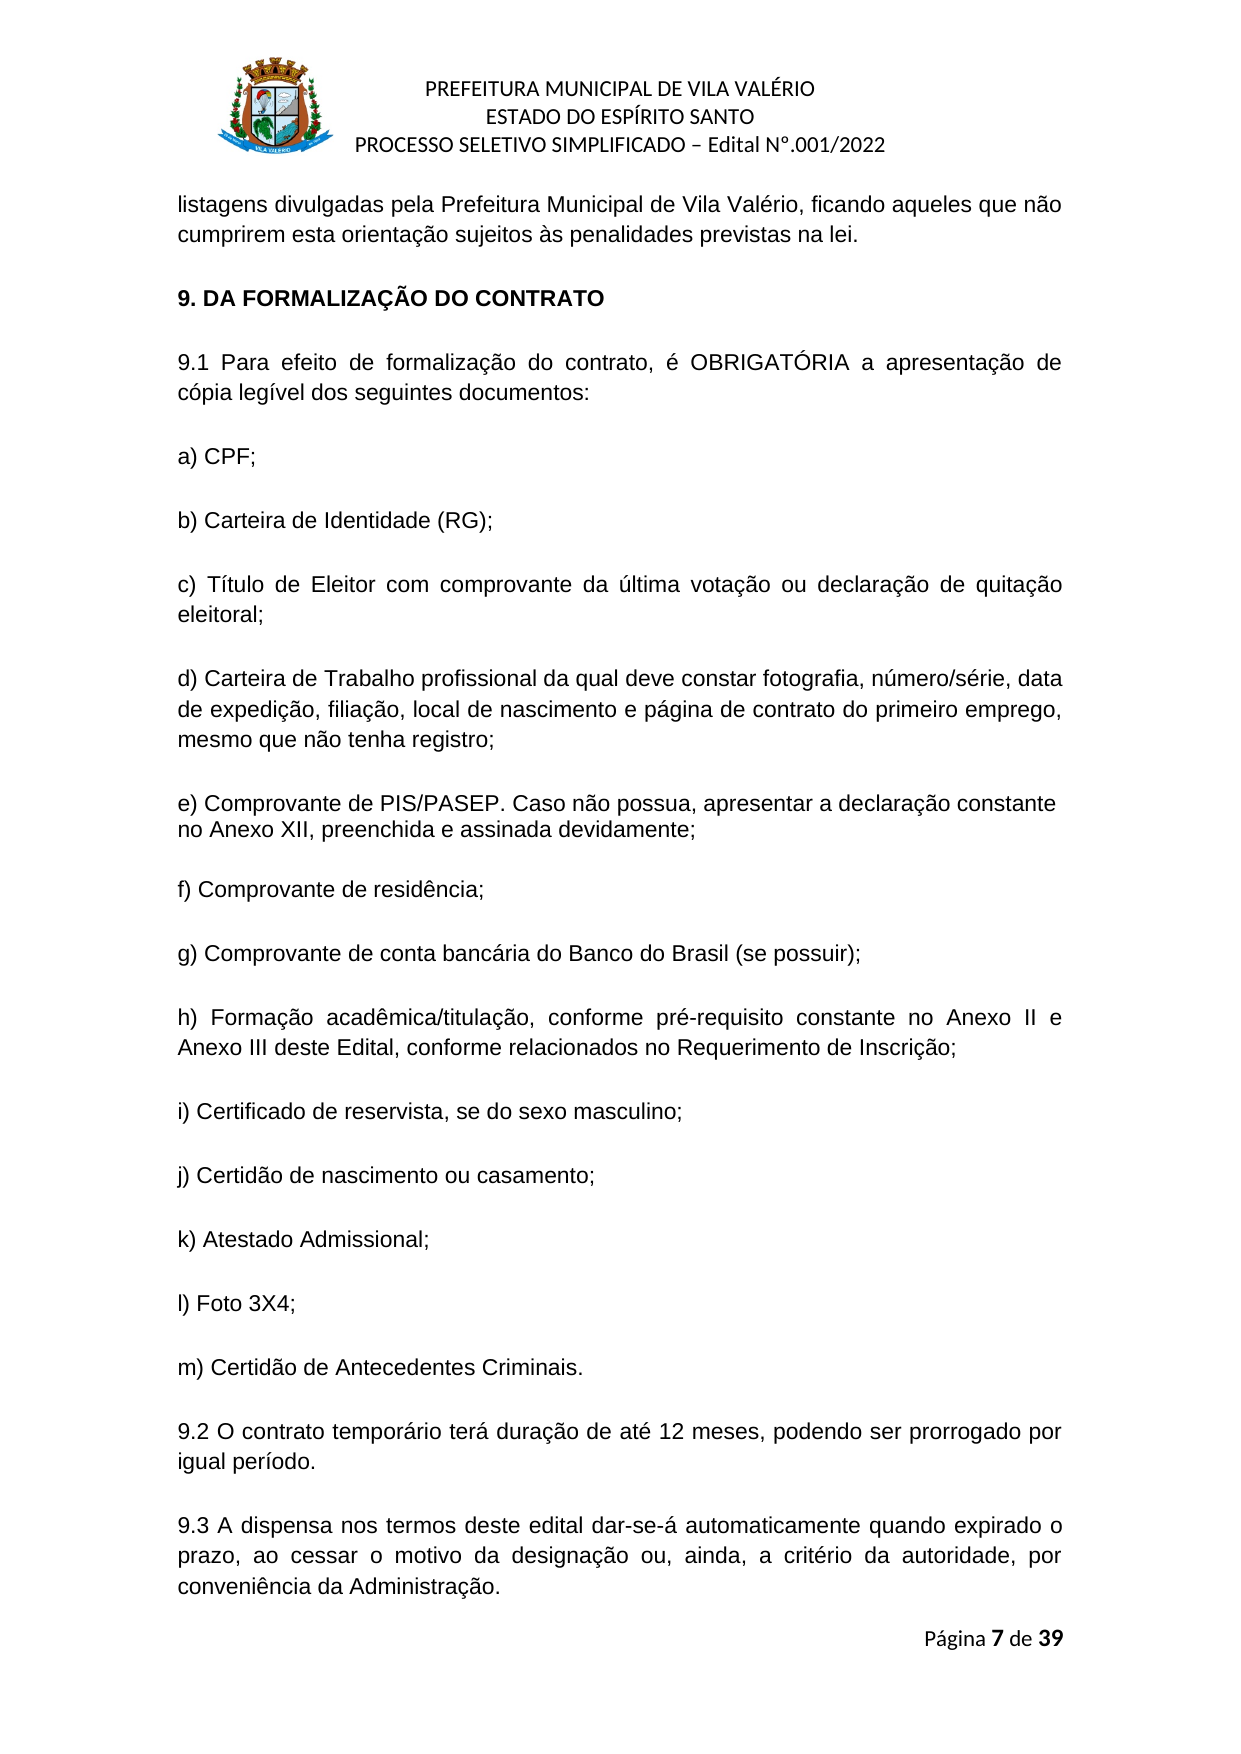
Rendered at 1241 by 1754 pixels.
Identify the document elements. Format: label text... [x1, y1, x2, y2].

text l) Foto 3X4; [177, 1290, 1063, 1316]
text i) Certificado de reservista, se do sexo masculino; [177, 1098, 1063, 1124]
text 9.1 Para efeito de formalização do contrato, é OBRIGATÓRIA a apresentação de cópia legível dos seguintes documentos: [177, 349, 1063, 406]
text k) Atestado Admissional; [177, 1226, 1063, 1252]
text 9. DA FORMALIZAÇÃO DO CONTRATO [177, 285, 1063, 311]
text m) Certidão de Antecedentes Criminais. [177, 1354, 1063, 1380]
text e) Comprovante de PIS/PASEP. Caso não possua, apresentar a declaração constante no Anexo XII, preenchida e assinada devidamente; [177, 790, 1063, 842]
text 9.2 O contrato temporário terá duração de até 12 meses, podendo ser prorrogado por igual período. [177, 1418, 1063, 1474]
text b) Carteira de Identidade (RG); [177, 507, 1063, 533]
text 9.3 A dispensa nos termos deste edital dar-se-á automaticamente quando expirado o prazo, ao cessar o motivo da designação ou, ainda, a critério da autoridade, por conveniência da Administração. [177, 1512, 1063, 1599]
text h) Formação acadêmica/titulação, conforme pré-requisito constante no Anexo II e Anexo III deste Edital, conforme relacionados no Requerimento de Inscrição; [177, 1004, 1063, 1061]
text f) Comprovante de residência; [177, 876, 1063, 902]
text g) Comprovante de conta bancária do Banco do Brasil (se possuir); [177, 940, 1063, 966]
text a) CPF; [177, 443, 1063, 469]
text j) Certidão de nascimento ou casamento; [177, 1162, 1063, 1188]
text c) Título de Eleitor com comprovante da última votação ou declaração de quitação eleitoral; [177, 571, 1063, 628]
text d) Carteira de Trabalho profissional da qual deve constar fotografia, número/série, data de expedição, filiação, local de nascimento e página de contrato do primeiro emprego, mesmo que não tenha registro; [177, 665, 1063, 752]
picture [216, 54, 334, 156]
